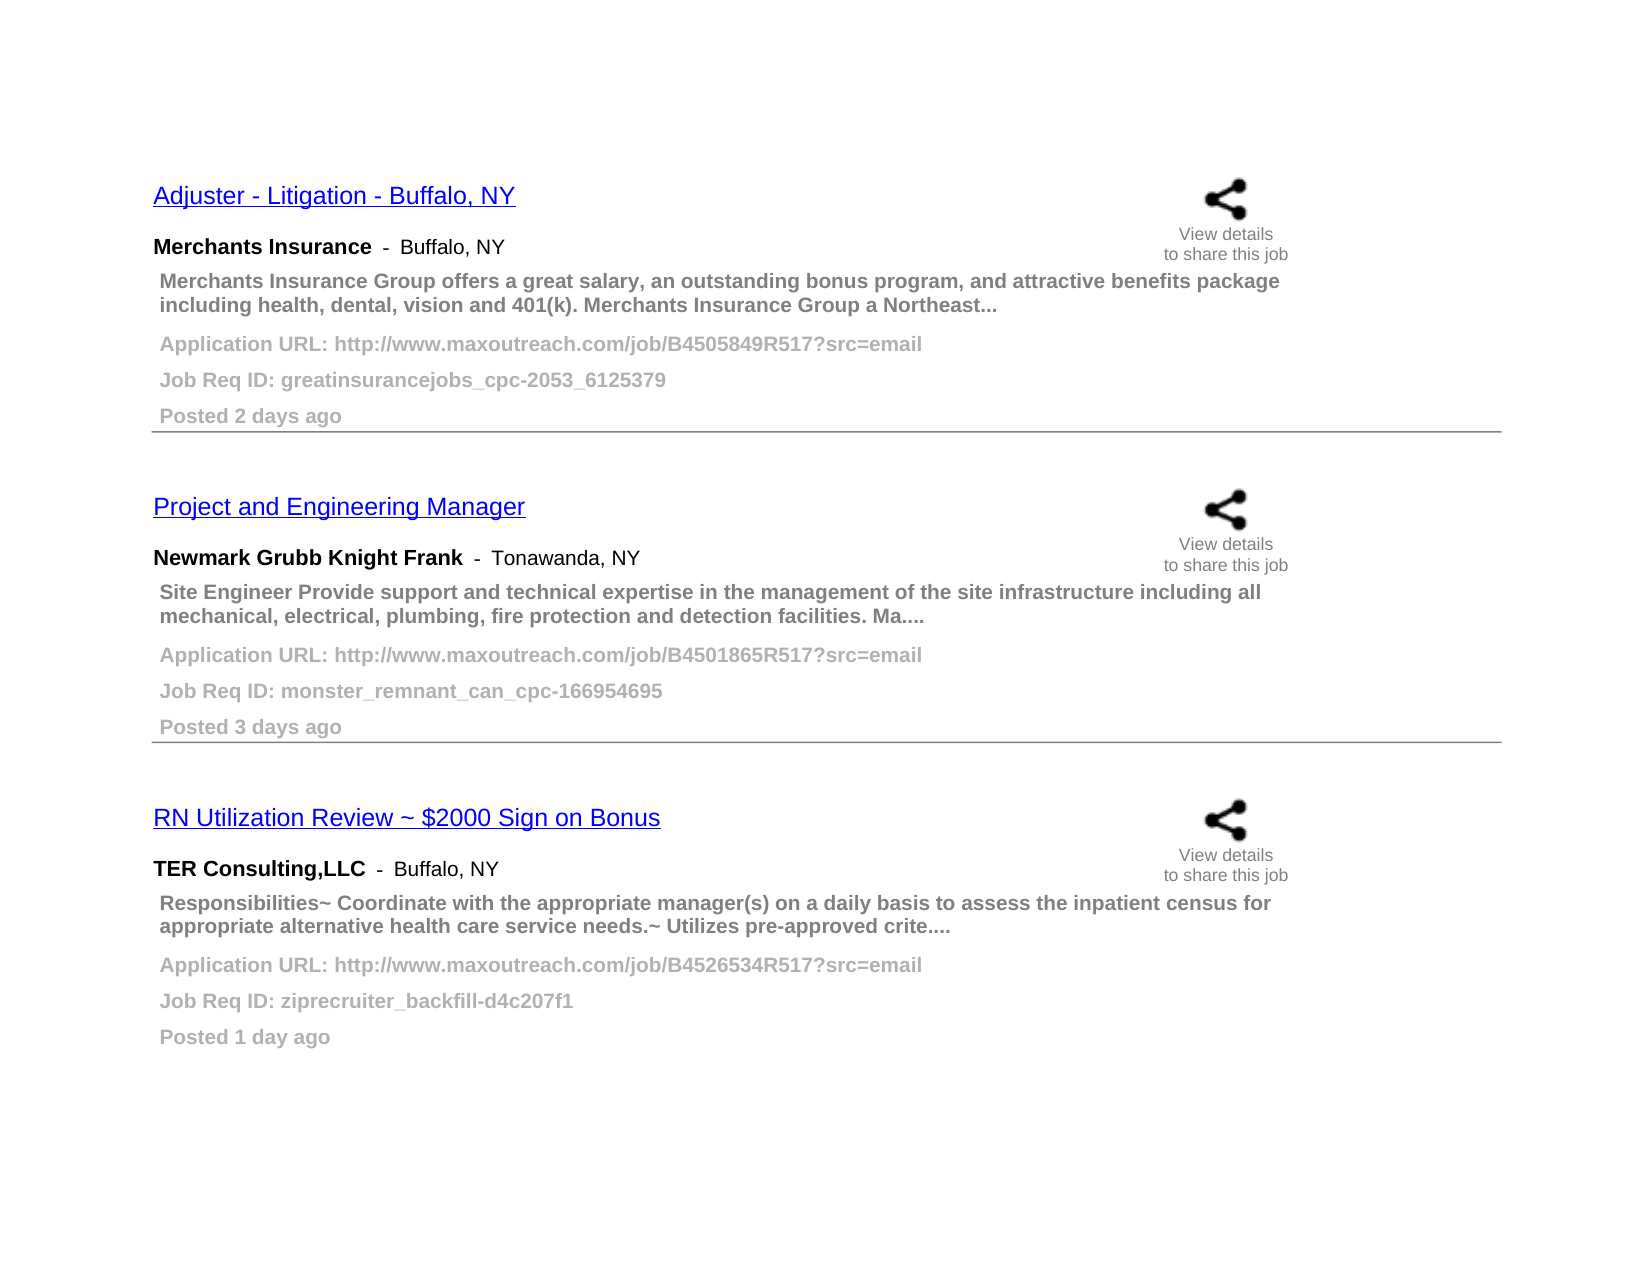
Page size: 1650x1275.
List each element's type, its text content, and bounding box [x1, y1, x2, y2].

table_header Merchants Insurance Group offers a great salary, an outstanding bonus program, and attractive benefits package including health, dental, vision and 401(k). Merchants Insurance Group a Northeast... [158, 267, 1330, 318]
picture [1202, 487, 1250, 534]
table_header Responsibilities~ Coordinate with the appropriate manager(s) on a daily basis to assess the inpatient census for appropriate alternative health care service needs.~ Utilizes pre-approved crite.... [158, 889, 1330, 940]
table_cell Application URL: http://www.maxoutreach.com/job/B4505849R517?src=email Job Req ID: greatinsurancejobs_cpc-2053_6125379 Posted 2 days ago [158, 319, 1330, 429]
table_cell Application URL: http://www.maxoutreach.com/job/B4526534R517?src=email Job Req ID: ziprecruiter_backfill-d4c207f1 Posted 1 day ago [158, 940, 1330, 1051]
table_cell Application URL: http://www.maxoutreach.com/job/B4501865R517?src=email Job Req ID: monster_remnant_can_cpc-166954695 Posted 3 days ago [158, 629, 1330, 740]
picture [1202, 176, 1250, 224]
picture [1202, 797, 1250, 845]
table_cell [150, 150, 1331, 267]
table_header [150, 430, 1331, 461]
table_header Site Engineer Provide support and technical expertise in the management of the site infrastructure including all mechanical, electrical, plumbing, fire protection and detection facilities. Ma.... [158, 578, 1330, 629]
table_cell [150, 461, 1331, 578]
table_header [150, 740, 1331, 771]
table_cell [150, 771, 1331, 889]
